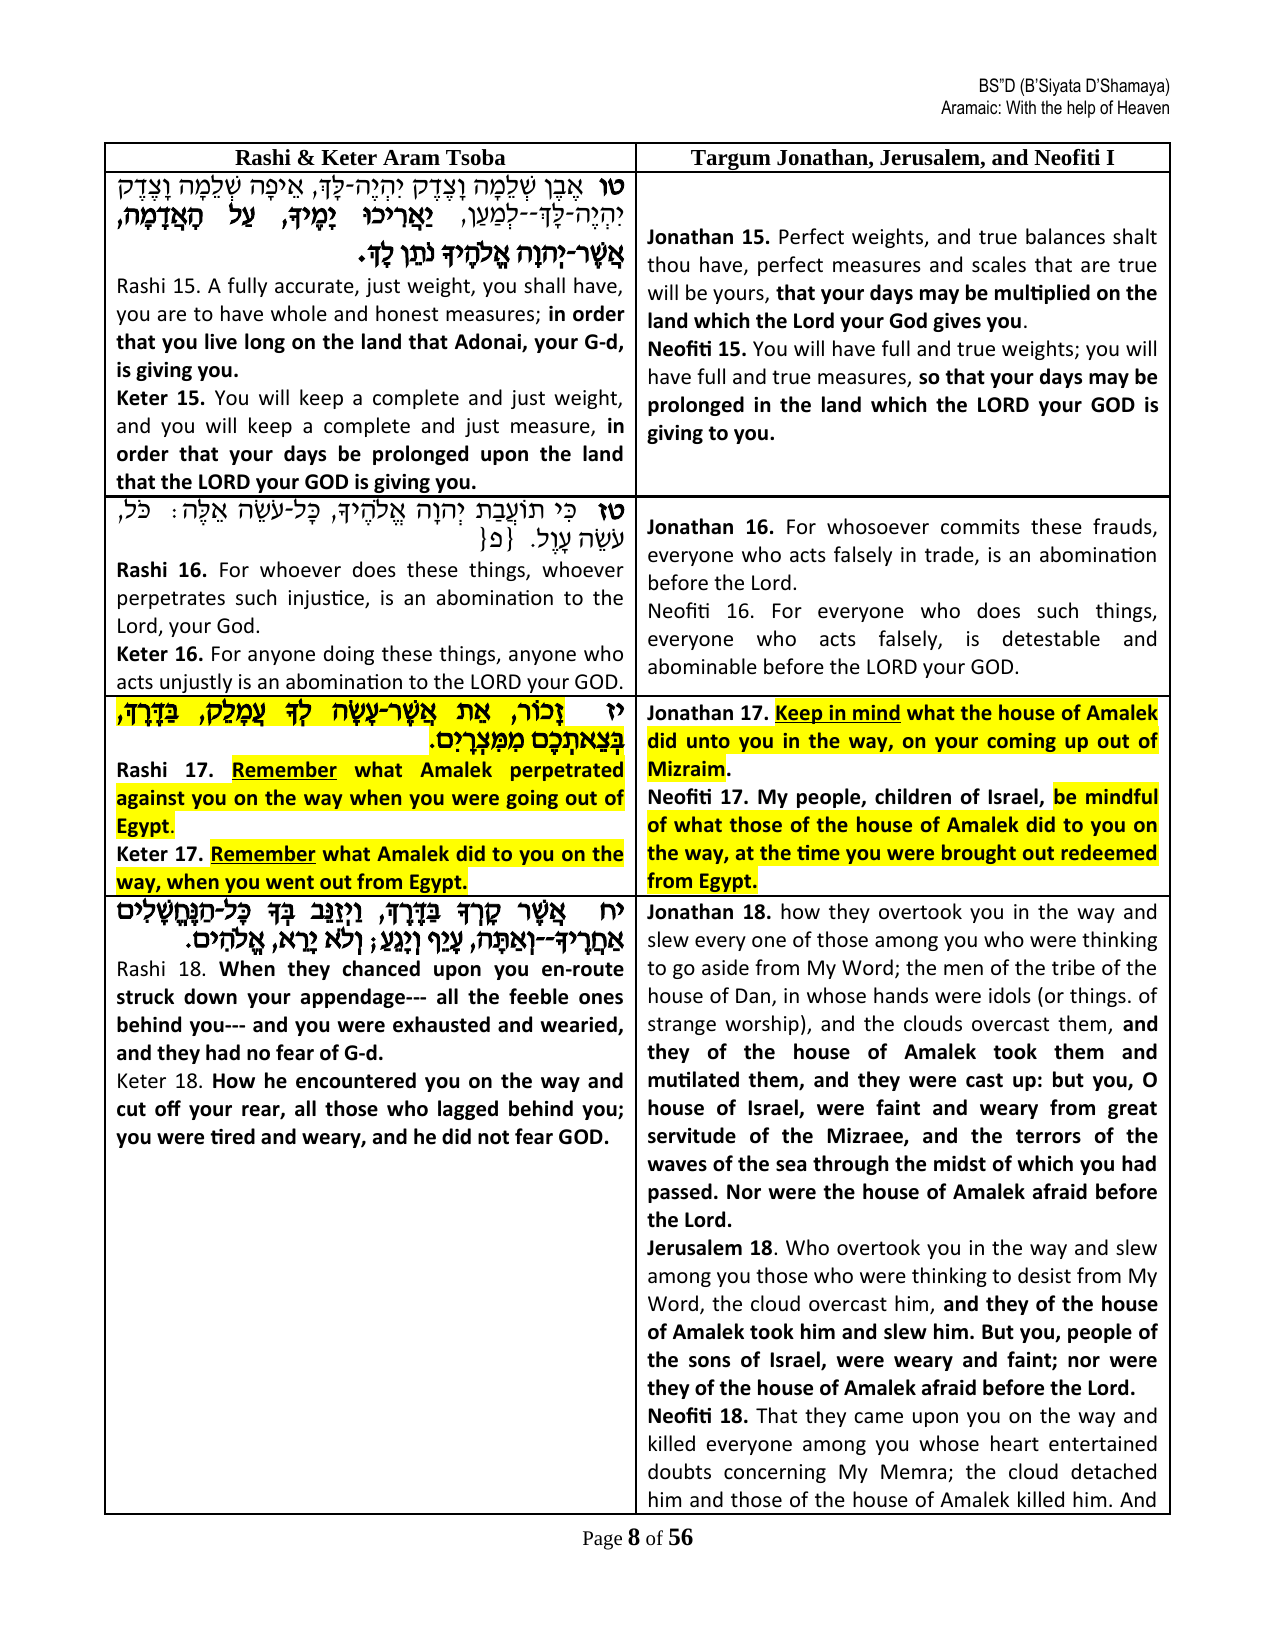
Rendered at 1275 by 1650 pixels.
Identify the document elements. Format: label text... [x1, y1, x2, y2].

table_cell טו אֶבֶן שְׁלֵמָה וָצֶדֶק יִהְיֶה-לָּךְ, אֵיפָה שְׁלֵמָה וָצֶדֶק יִהְיֶה-לָּךְ--לְמַעַן, יַאֲרִיכוּ יָמֶיךָ, עַל הָאֲדָמָה, אֲשֶׁר-יְהוָה אֱלֹהֶיךָ נֹתֵן לָךְ. Rashi 15. A fully accurate, just weight, you shall have, you are to have whole and honest measures; in order that you live long on the land that Adonai, your G-d, is giving you. Keter 15. You will keep a complete and just weight, and you will keep a complete and just measure, in order that your days be prolonged upon the land that the LORD your GOD is giving you. [106, 173, 635, 495]
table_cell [637, 897, 1169, 1513]
table_cell Jonathan 16. For whosoever commits these frauds, everyone who acts falsely in trade, is an abomination before the Lord. Neofiti 16. For everyone who does such things, everyone who acts falsely, is detestable and abominable before the LORD your GOD. [637, 498, 1169, 695]
table_cell טז כִּי תוֹעֲבַת יְהוָה אֱלֹהֶיךָ, כָּל-עֹשֵׂה אֵלֶּה: כֹּל, עֹשֵׂה עָוֶל. {פ{ Rashi 16. For whoever does these things, whoever perpetrates such injustice, is an abomination to the Lord, your God. Keter 16. For anyone doing these things, anyone who acts unjustly is an abomination to the LORD your GOD. [106, 498, 635, 695]
table_cell Jonathan 17. Keep in mind what the house of Amalek did unto you in the way, on your coming up out of Mizraim. Neofiti 17. My people, children of Israel, be mindful of what those of the house of Amalek did to you on the way, at the time you were brought out redeemed from Egypt. [637, 697, 1169, 895]
table_header Rashi & Keter Aram Tsoba [106, 144, 635, 171]
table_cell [106, 897, 635, 1513]
table_cell Jonathan 15. Perfect weights, and true balances shalt thou have, perfect measures and scales that are true will be yours, that your days may be multiplied on the land which the Lord your God gives you. Neofiti 15. You will have full and true weights; you will have full and true measures, so that your days may be prolonged in the land which the LORD your GOD is giving to you. [637, 173, 1169, 495]
table_header Targum Jonathan, Jerusalem, and Neofiti I [637, 144, 1169, 171]
table_cell יז זָכוֹר, אֵת אֲשֶׁר-עָשָׂה לְךָ עֲמָלֵק, בַּדֶּרֶךְ, בְּצֵאתְכֶם מִמִּצְרָיִם. Rashi 17. Remember what Amalek perpetrated against you on the way when you were going out of Egypt. Keter 17. Remember what Amalek did to you on the way, when you went out from Egypt. [106, 697, 635, 895]
